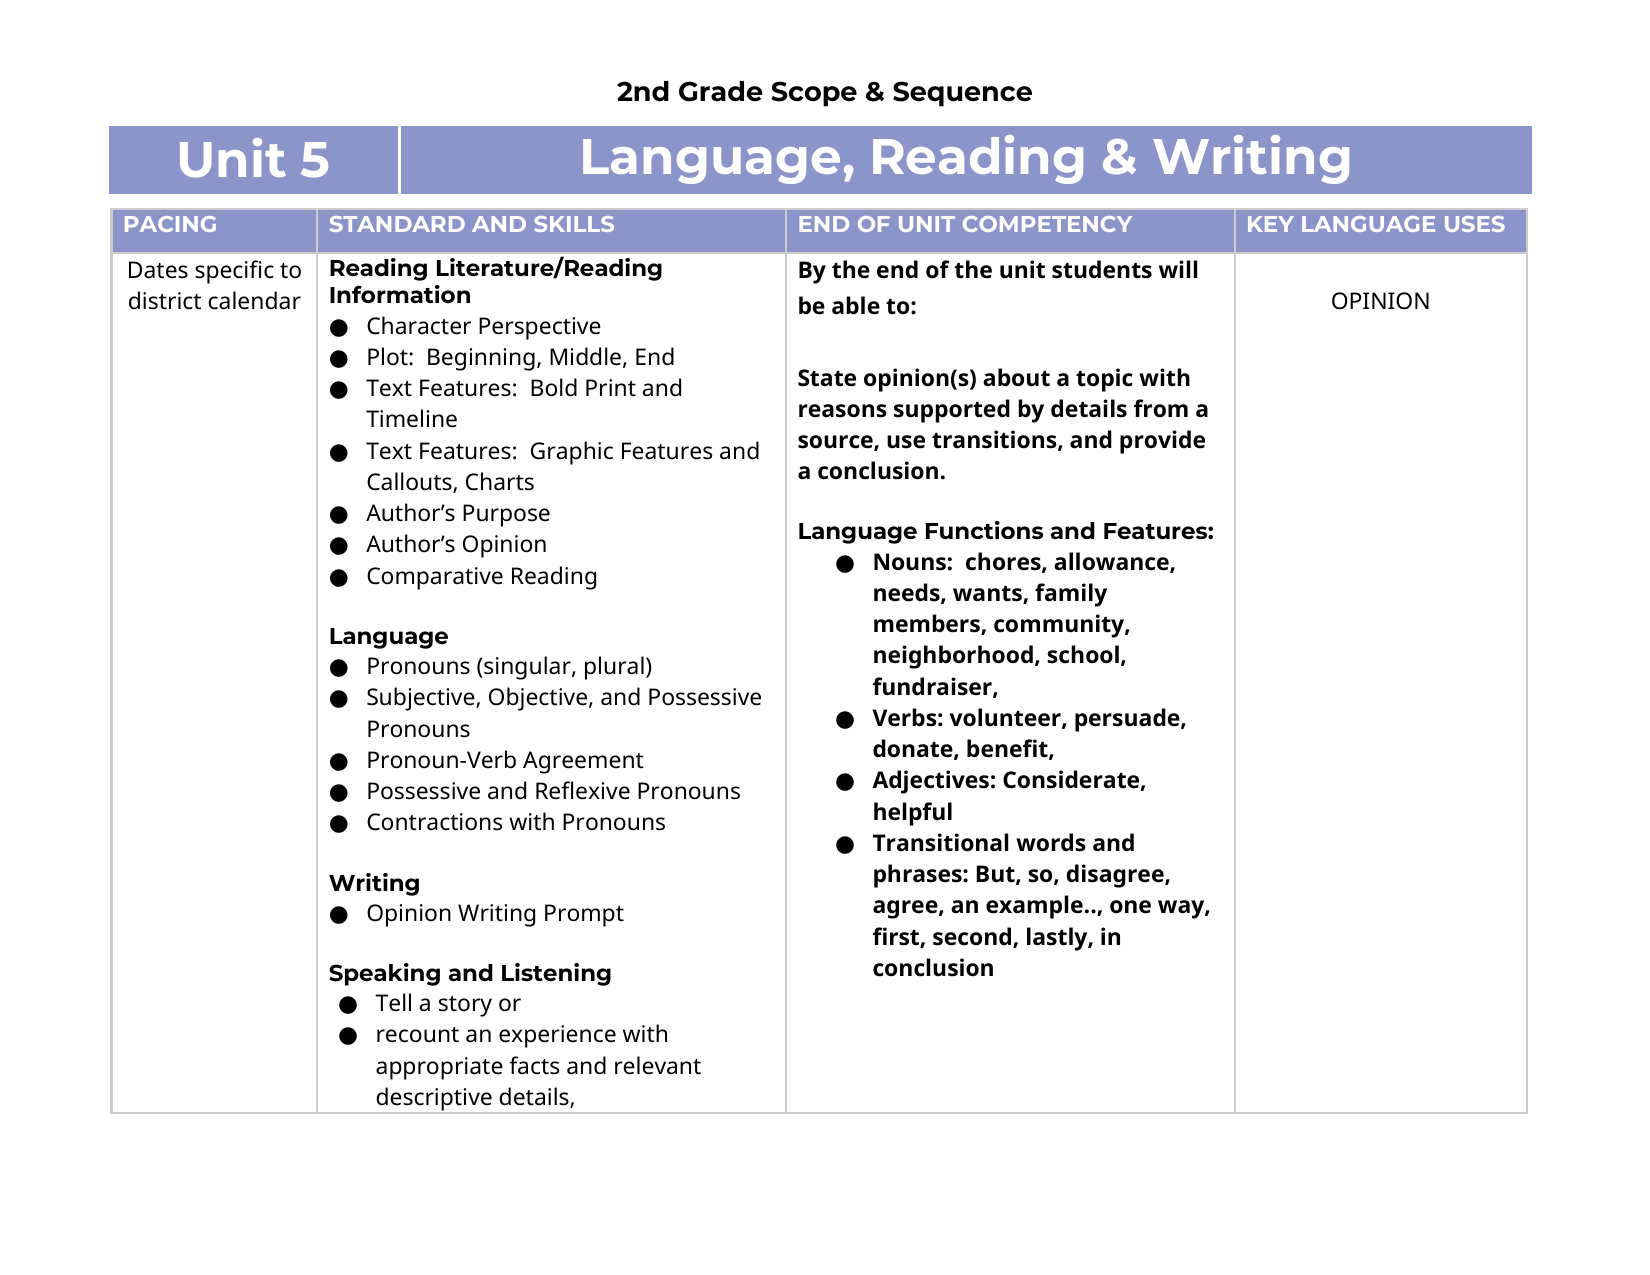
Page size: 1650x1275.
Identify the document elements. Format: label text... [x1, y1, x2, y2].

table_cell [113, 254, 316, 1112]
table_cell OPINION [1236, 254, 1526, 1112]
table_header STANDARD AND SKILLS [318, 210, 785, 252]
table_header END OF UNIT COMPETENCY [787, 210, 1234, 252]
table_header Unit 5 [109, 126, 398, 194]
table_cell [787, 254, 1234, 1112]
table_header PACING [113, 210, 316, 252]
table_header Language, Reading & Writing [401, 126, 1532, 194]
table_header KEY LANGUAGE USES [1236, 210, 1526, 252]
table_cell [318, 254, 785, 1112]
